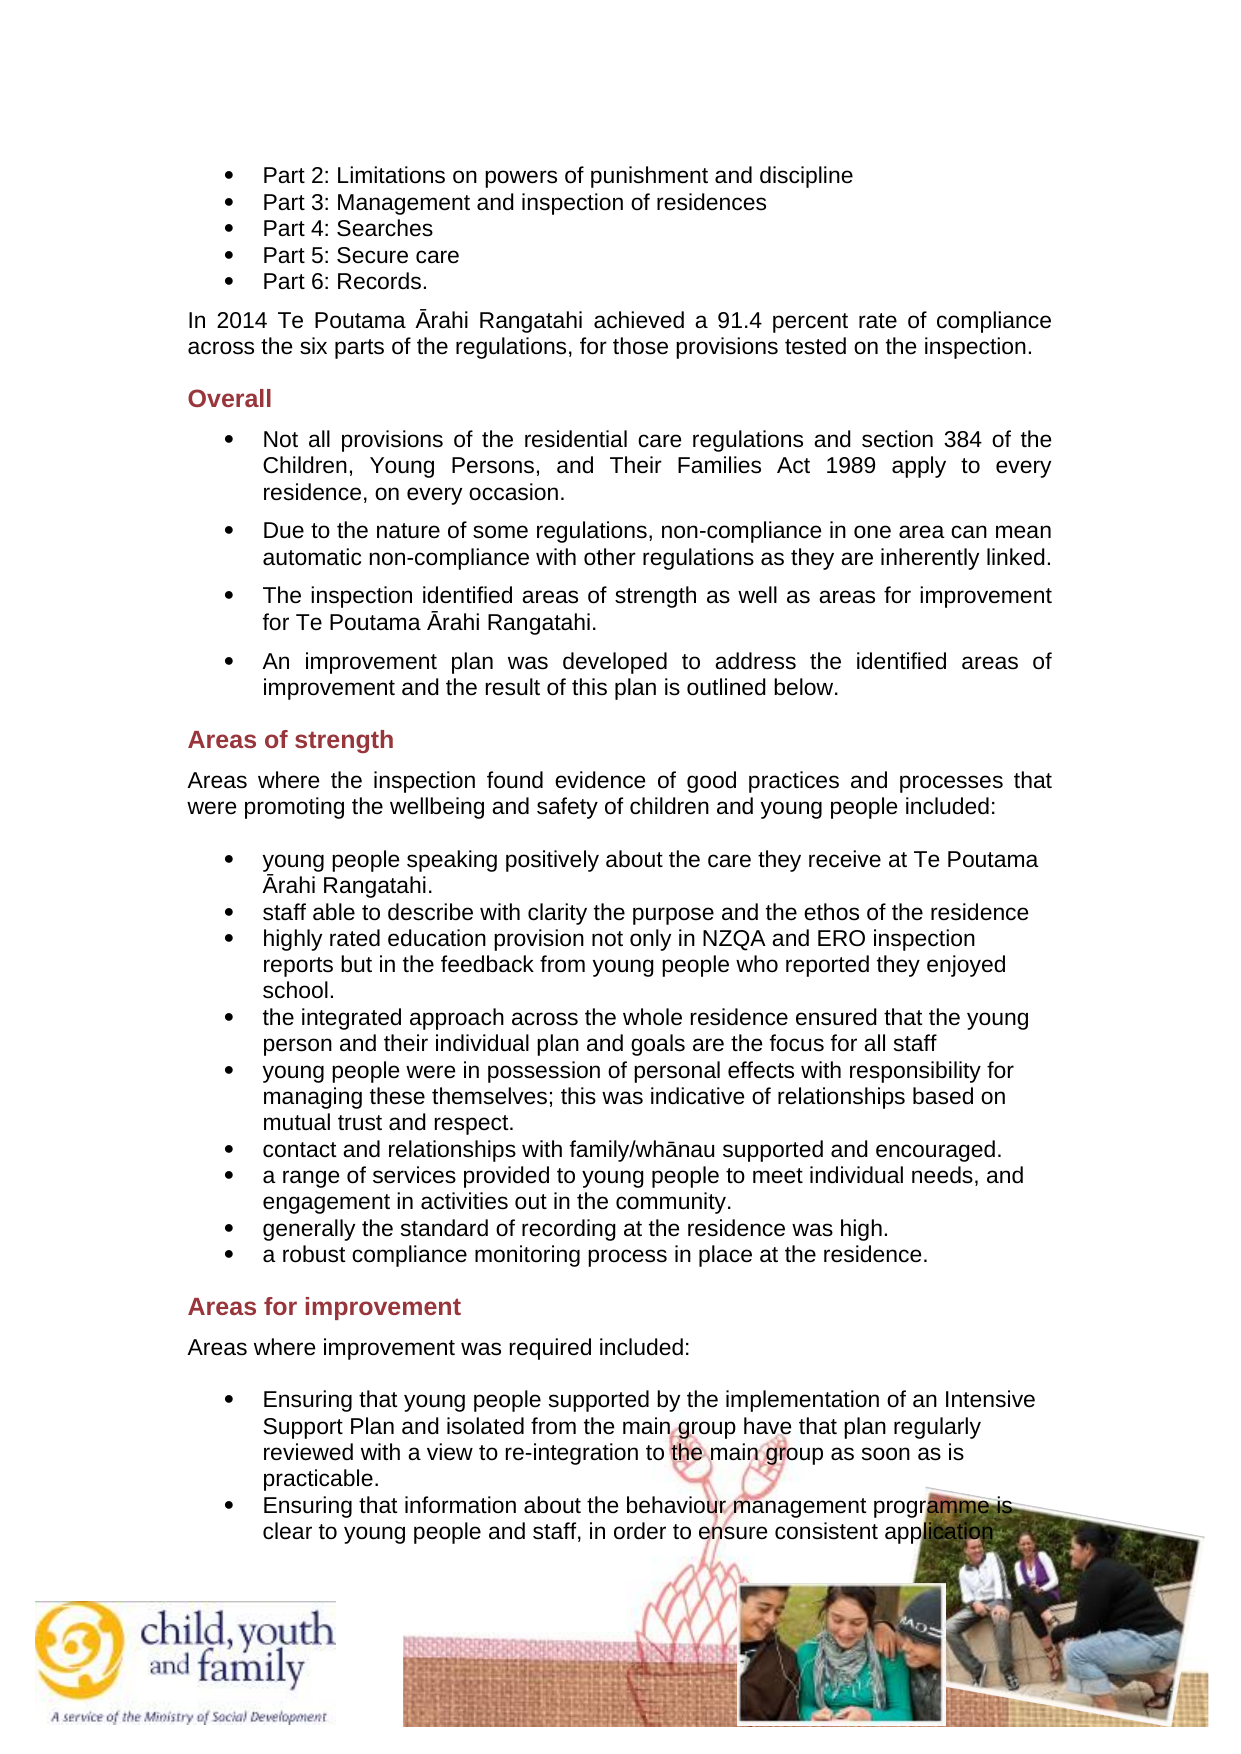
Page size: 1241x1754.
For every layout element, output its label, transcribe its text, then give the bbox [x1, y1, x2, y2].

text In 2014 Te Poutama Ārahi Rangatahi achieved a 91.4 percent rate of compliance across the six parts of the regulations, for those provisions tested on the inspection. [187, 307, 1053, 359]
picture [35, 1601, 336, 1725]
list Part 5: Secure care [225, 242, 1053, 268]
subtitle Areas for improvement [187, 1292, 1053, 1321]
list a robust compliance monitoring process in place at the residence. [225, 1241, 1053, 1267]
list a range of services provided to young people to meet individual needs, and engagement in activities out in the community. [225, 1162, 1053, 1215]
subtitle Areas of strength [187, 725, 1053, 754]
list Due to the nature of some regulations, non-compliance in one area can mean automatic non-compliance with other regulations as they are inherently linked. [225, 517, 1053, 570]
list Part 2: Limitations on powers of punishment and discipline [225, 162, 1053, 189]
list Ensuring that information about the behaviour management programme is clear to young people and staff, in order to ensure consistent application [225, 1492, 1053, 1544]
text Areas where improvement was required included: [187, 1334, 1053, 1360]
list contact and relationships with family/whānau supported and encouraged. [225, 1136, 1053, 1162]
list The inspection identified areas of strength as well as areas for improvement for Te Poutama Ārahi Rangatahi. [225, 582, 1053, 635]
list Not all provisions of the residential care regulations and section 384 of the Children, Young Persons, and Their Families Act 1989 apply to every residence, on every occasion. [225, 426, 1053, 505]
text Areas where the inspection found evidence of good practices and processes that were promoting the wellbeing and safety of children and young people included: [187, 767, 1053, 819]
list Part 3: Management and inspection of residences [225, 189, 1053, 215]
list highly rated education provision not only in NZQA and ERO inspection reports but in the feedback from young people who reported they enjoyed school. [225, 925, 1053, 1004]
list young people were in possession of personal effects with responsibility for managing these themselves; this was indicative of relationships based on mutual trust and respect. [225, 1057, 1053, 1136]
list the integrated approach across the whole residence ensured that the young person and their individual plan and goals are the focus for all staff [225, 1004, 1053, 1057]
list Ensuring that young people supported by the implementation of an Intensive Support Plan and isolated from the main group have that plan regularly reviewed with a view to re-integration to the main group as soon as is practicable. [225, 1386, 1053, 1492]
picture [27, 1406, 1209, 1727]
list An improvement plan was developed to address the identified areas of improvement and the result of this plan is outlined below. [225, 648, 1053, 700]
list generally the standard of recording at the residence was high. [225, 1215, 1053, 1241]
list young people speaking positively about the care they receive at Te Poutama Ārahi Rangatahi. [225, 846, 1053, 898]
subtitle Overall [187, 384, 1053, 413]
list Part 4: Searches [225, 215, 1053, 242]
list Part 6: Records. [225, 268, 1053, 294]
list staff able to describe with clarity the purpose and the ethos of the residence [225, 898, 1053, 925]
